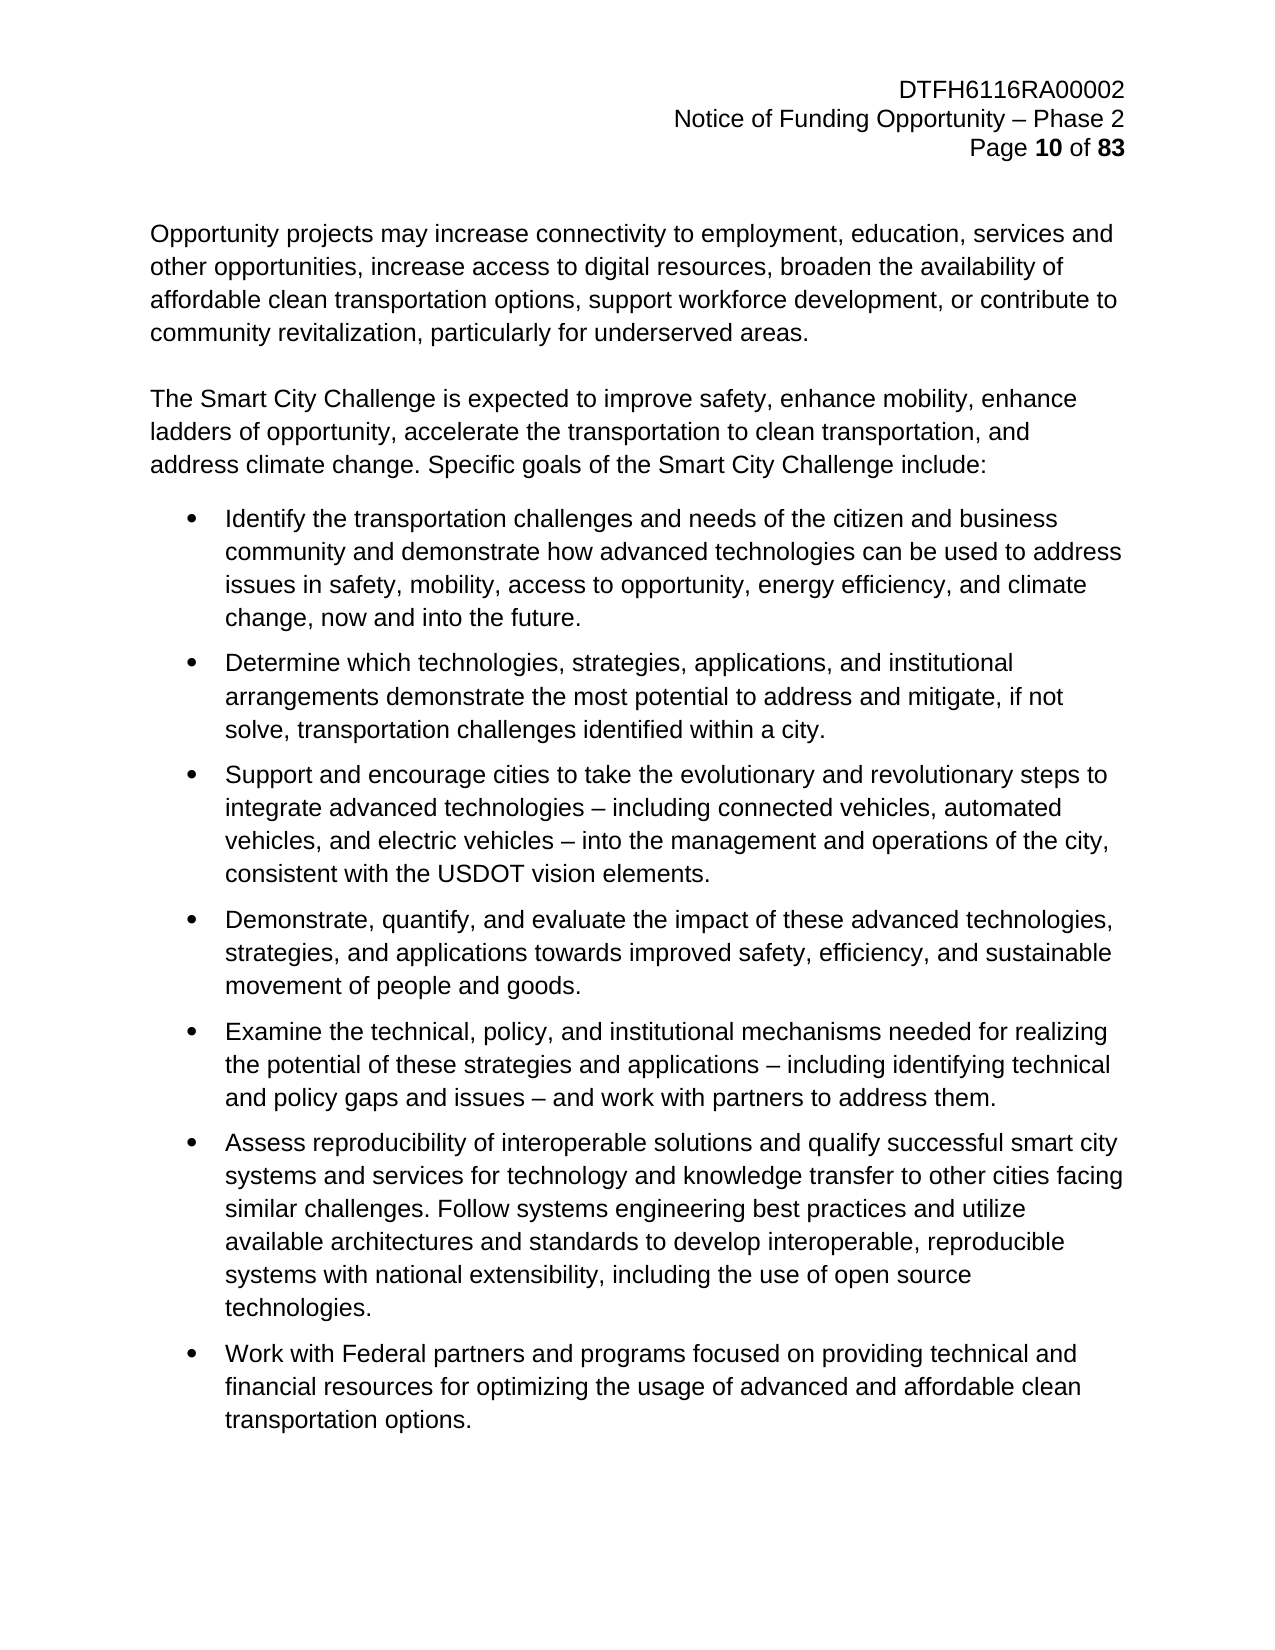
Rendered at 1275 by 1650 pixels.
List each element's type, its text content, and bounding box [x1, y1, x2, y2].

list Assess reproducibility of interoperable solutions and qualify successful smart city systems and services for technology and knowledge transfer to other cities facing similar challenges. Follow systems engineering best practices and utilize available architectures and standards to develop interoperable, reproducible systems with national extensibility, including the use of open source technologies. [187, 1128, 1125, 1322]
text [150, 219, 1125, 347]
list Examine the technical, policy, and institutional mechanisms needed for realizing the potential of these strategies and applications – including identifying technical and policy gaps and issues – and work with partners to address them. [187, 1016, 1125, 1111]
list Determine which technologies, strategies, applications, and institutional arrangements demonstrate the most potential to address and mitigate, if not solve, transportation challenges identified within a city. [187, 648, 1125, 743]
list Work with Federal partners and programs focused on providing technical and financial resources for optimizing the usage of advanced and affordable clean transportation options. [187, 1339, 1125, 1434]
list Identify the transportation challenges and needs of the citizen and business community and demonstrate how advanced technologies can be used to address issues in safety, mobility, access to opportunity, energy efficiency, and climate change, now and into the future. [187, 504, 1125, 632]
text The Smart City Challenge is expected to improve safety, enhance mobility, enhance ladders of opportunity, accelerate the transportation to clean transportation, and address climate change. Specific goals of the Smart City Challenge include: [150, 384, 1125, 479]
list Support and encourage cities to take the evolutionary and revolutionary steps to integrate advanced technologies – including connected vehicles, automated vehicles, and electric vehicles – into the management and operations of the city, consistent with the USDOT vision elements. [187, 760, 1125, 888]
list Demonstrate, quantify, and evaluate the impact of these advanced technologies, strategies, and applications towards improved safety, efficiency, and sustainable movement of people and goods. [187, 905, 1125, 1000]
